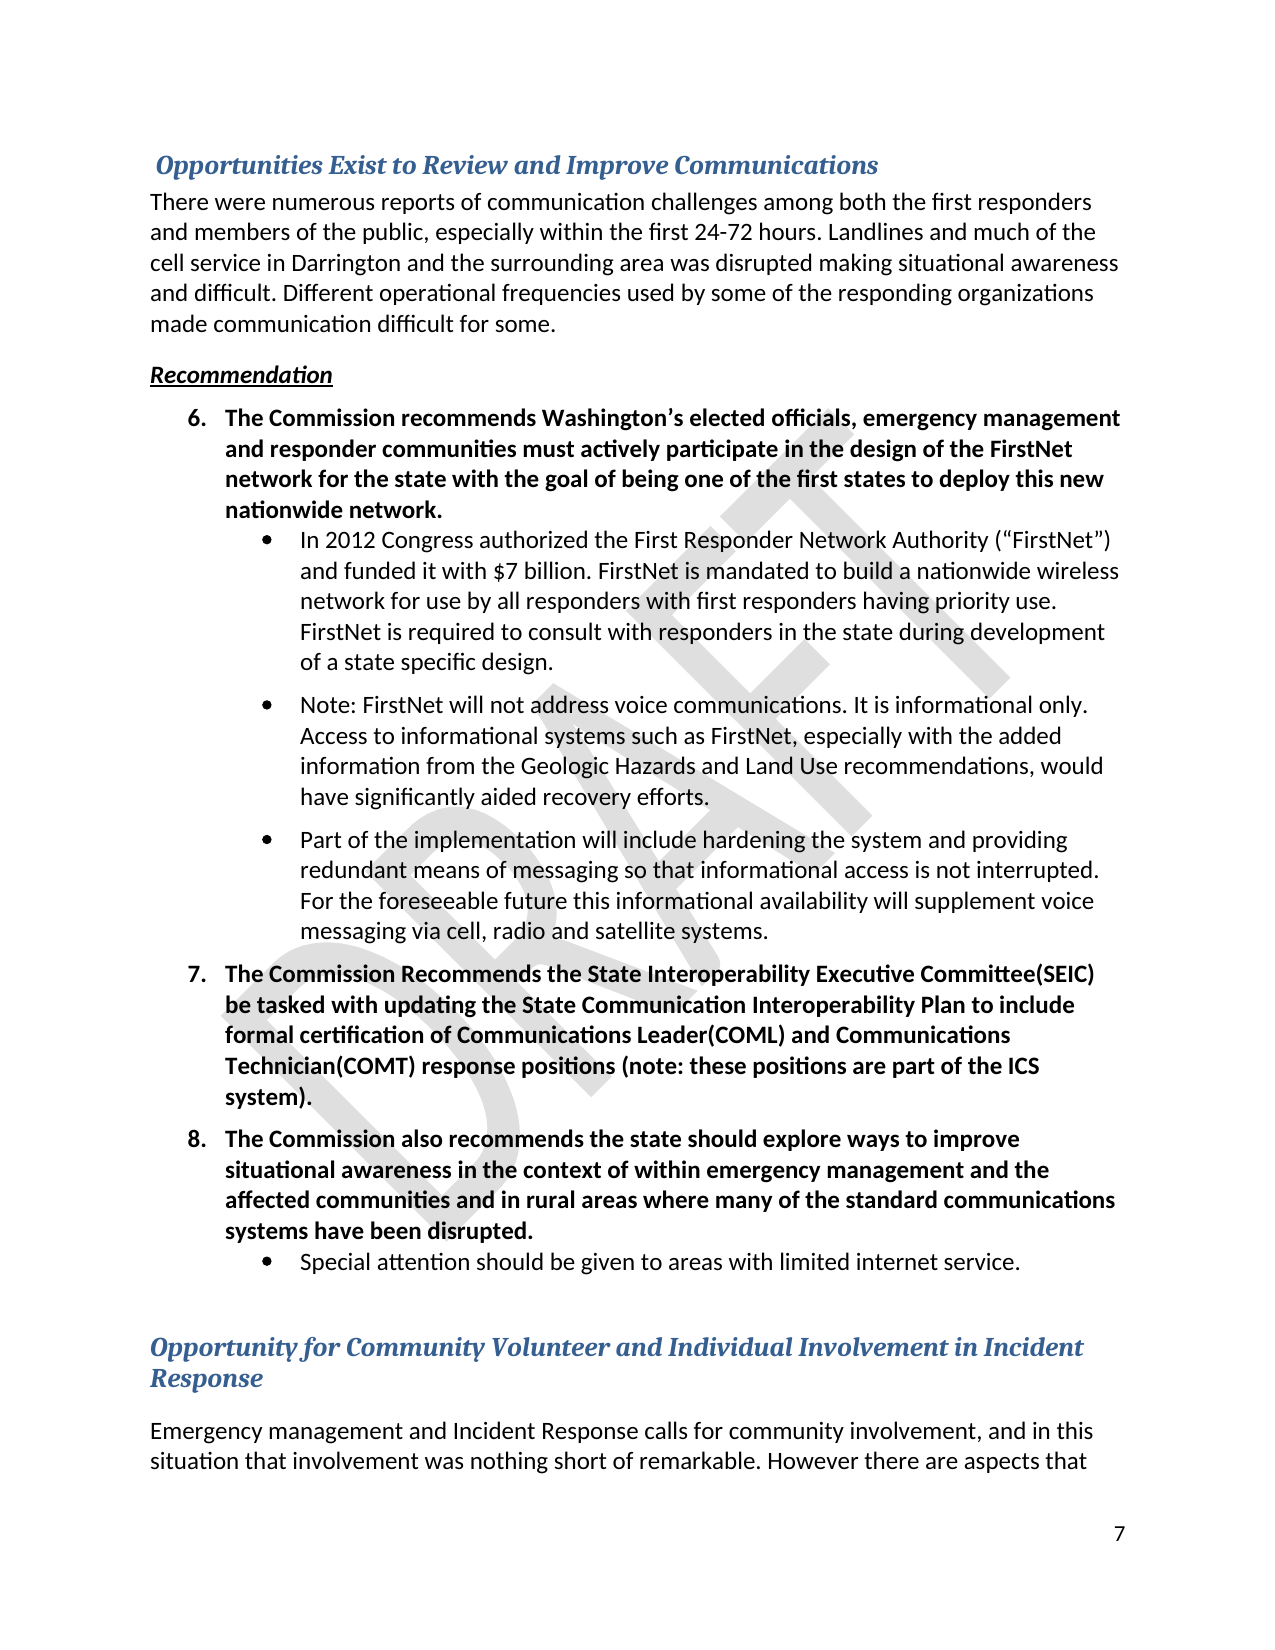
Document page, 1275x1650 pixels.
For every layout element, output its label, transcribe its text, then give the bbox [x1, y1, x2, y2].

list The Commission Recommends the State Interoperability Executive Committee(SEIC) be tasked with updating the State Communication Interoperability Plan to include formal certification of Communications Leader(COML) and Communications Technician(COMT) response positions (note: these positions are part of the ICS system). [187, 958, 1125, 1111]
text Recommendation [150, 359, 1125, 390]
list The Commission also recommends the state should explore ways to improve situational awareness in the context of within emergency management and the affected communities and in rural areas where many of the standard communications systems have been disrupted. [187, 1124, 1125, 1246]
list In 2012 Congress authorized the First Responder Network Authority (“FirstNet”) and funded it with $7 billion. FirstNet is mandated to build a nationwide wireless network for use by all responders with first responders having priority use. FirstNet is required to consult with responders in the state during development of a state specific design. [262, 524, 1125, 677]
list The Commission recommends Washington’s elected officials, emergency management and responder communities must actively participate in the design of the FirstNet network for the state with the goal of being one of the first states to deploy this new nationwide network. [187, 402, 1125, 524]
list Part of the implementation will include hardening the system and providing redundant means of messaging so that informational access is not interrupted. For the foreseeable future this informational availability will supplement voice messaging via cell, radio and satellite systems. [262, 824, 1125, 946]
list Special attention should be given to areas with limited internet service. [262, 1246, 1125, 1276]
list Note: FirstNet will not address voice communications. It is informational only. Access to informational systems such as FirstNet, especially with the added information from the Geologic Hazards and Land Use recommendations, would have significantly aided recovery efforts. [262, 689, 1125, 811]
text There were numerous reports of communication challenges among both the first responders and members of the public, especially within the first 24-72 hours. Landlines and much of the cell service in Darrington and the surrounding area was disrupted making situational awareness and difficult. Different operational frequencies used by some of the responding organizations made communication difficult for some. [150, 186, 1125, 338]
subtitle Opportunities Exist to Review and Improve Communications [150, 150, 1125, 181]
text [150, 1415, 1125, 1476]
text Opportunity for Community Volunteer and Individual Involvement in Incident Response [150, 1332, 1125, 1394]
